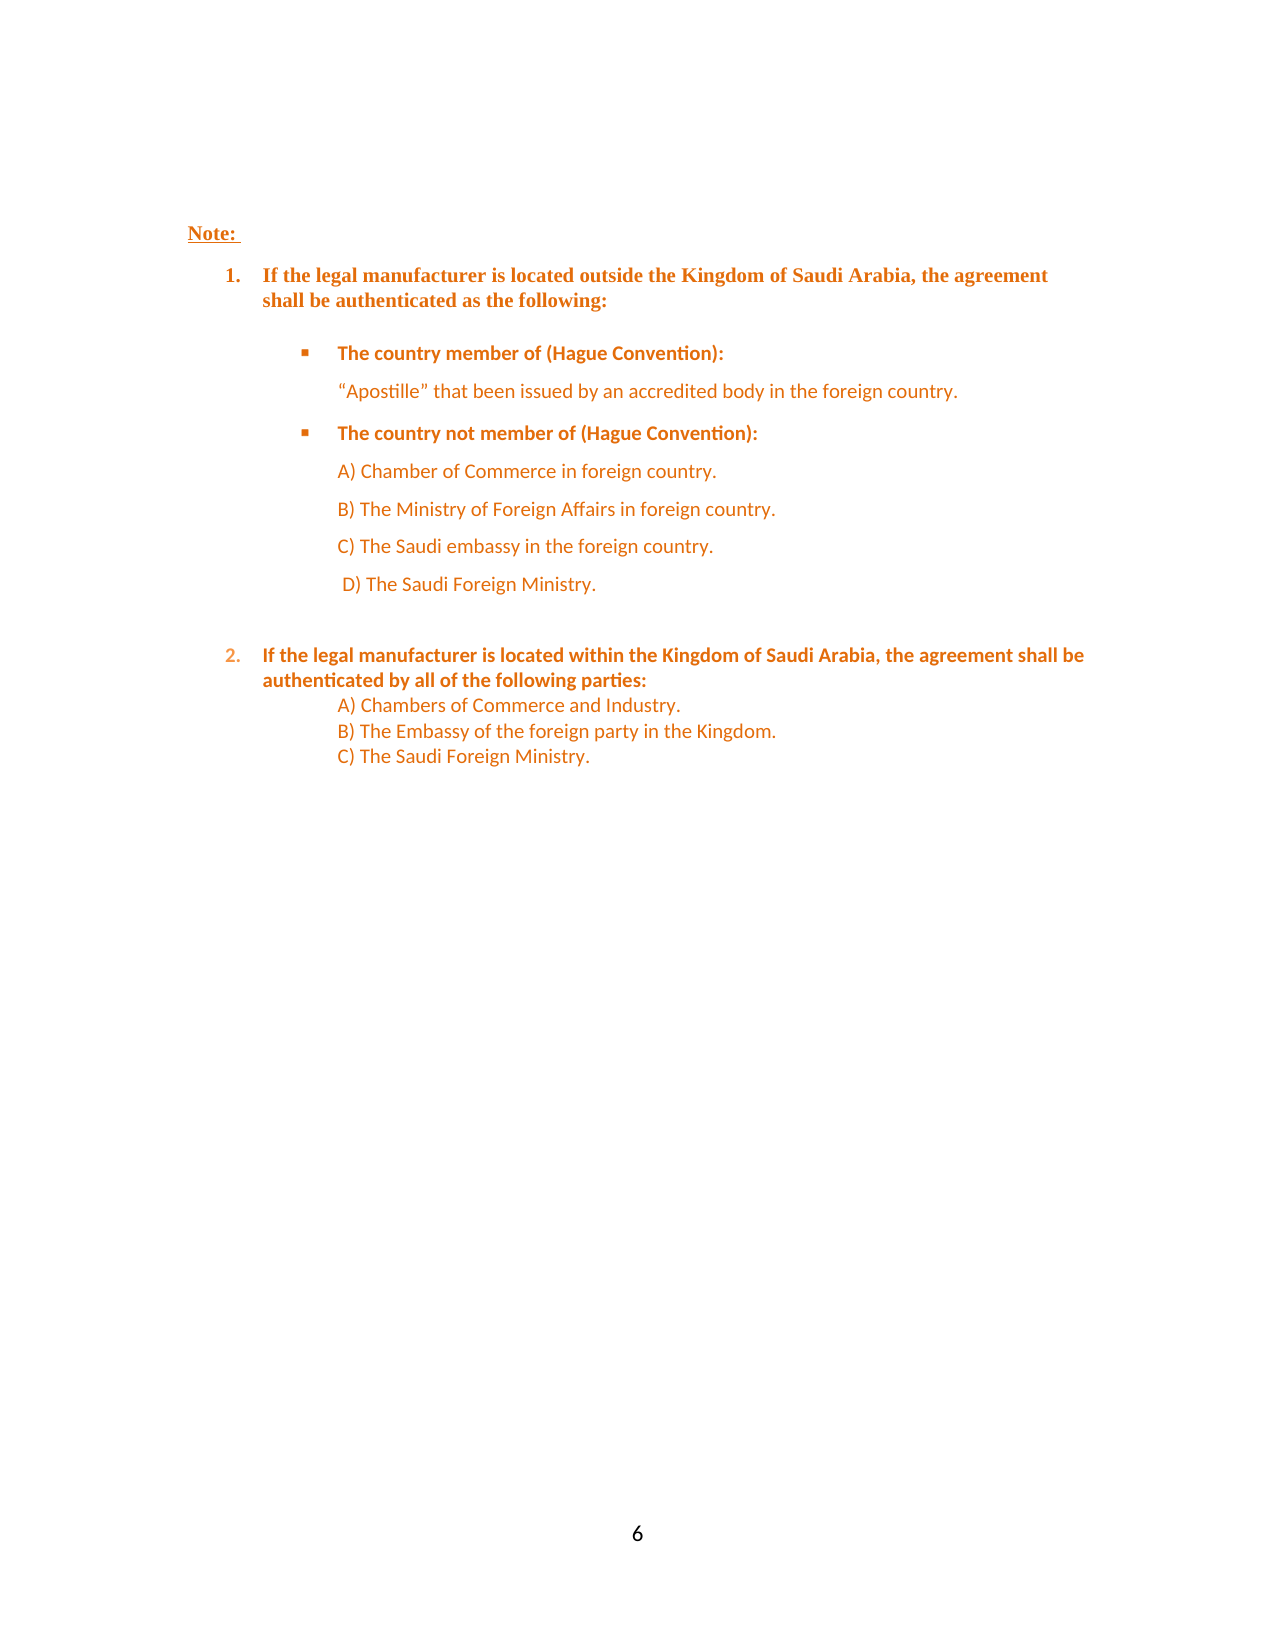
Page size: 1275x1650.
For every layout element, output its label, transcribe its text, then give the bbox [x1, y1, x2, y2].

text C) The Saudi embassy in the foreign country. [337, 534, 1087, 559]
text “Apostille” that been issued by an accredited body in the foreign country. [262, 378, 1087, 403]
list C) The Saudi Foreign Ministry. [337, 743, 1087, 769]
text D) The Saudi Foreign Ministry. [337, 572, 1087, 597]
list If the legal manufacturer is located within the Kingdom of Saudi Arabia, the agreement shall be authenticated by all of the following parties: [225, 642, 1087, 693]
list B) The Embassy of the foreign party in the Kingdom. [337, 718, 1087, 743]
text Note: [187, 220, 1087, 245]
text A) Chamber of Commerce in foreign country. [337, 458, 1087, 483]
list The country not member of (Hague Convention): [300, 420, 1087, 445]
list The country member of (Hague Convention): [300, 340, 1087, 365]
list If the legal manufacturer is located outside the Kingdom of Saudi Arabia, the agreement shall be authenticated as the following: [225, 262, 1087, 312]
list A) Chambers of Commerce and Industry. [337, 693, 1087, 718]
text B) The Ministry of Foreign Affairs in foreign country. [337, 496, 1087, 521]
